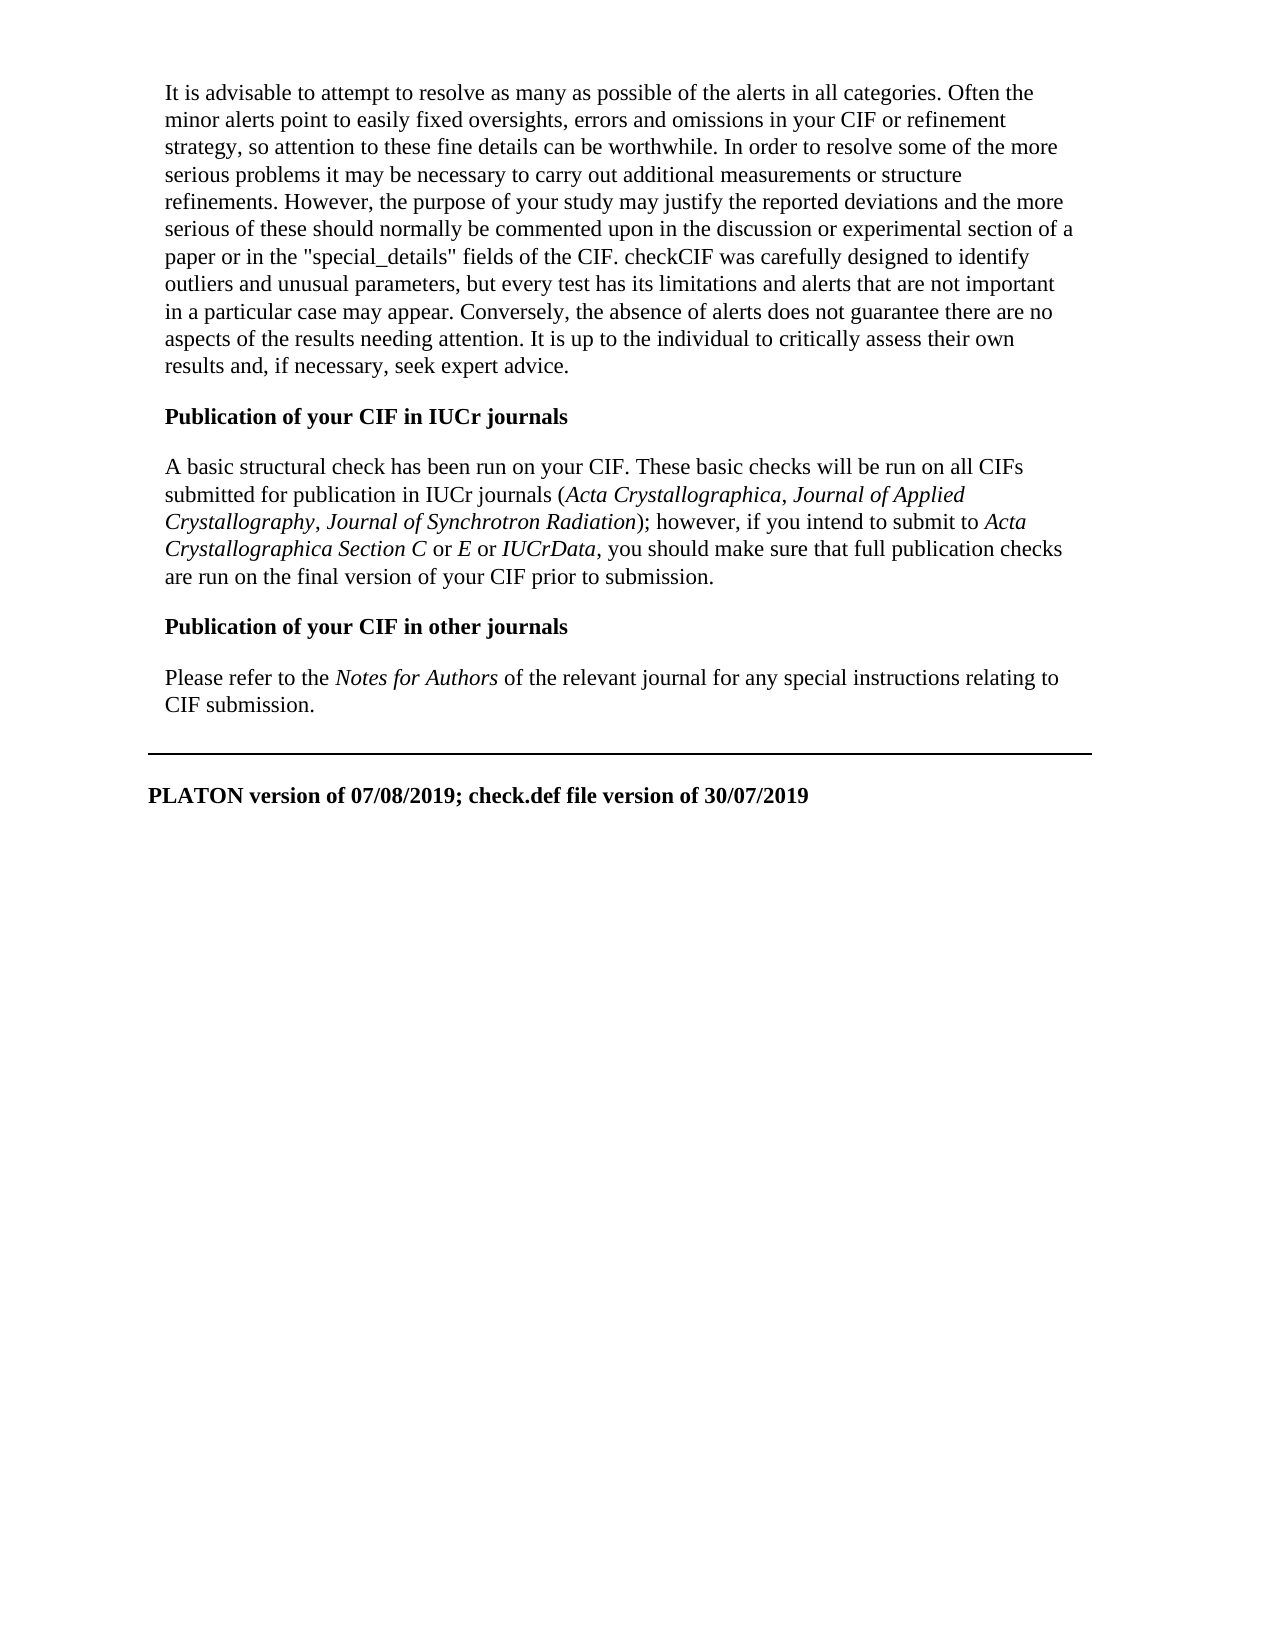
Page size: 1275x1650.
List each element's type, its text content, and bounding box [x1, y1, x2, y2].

text It is advisable to attempt to resolve as many as possible of the alerts in all categories. Often the minor alerts point to easily fixed oversights, errors and omissions in your CIF or refinement strategy, so attention to these fine details can be worthwhile. In order to resolve some of the more serious problems it may be necessary to carry out additional measurements or structure refinements. However, the purpose of your study may justify the reported deviations and the more [164, 78, 1071, 214]
text in a particular case may appear. Conversely, the absence of alerts does not guarantee there are no aspects of the results needing attention. It is up to the individual to critically assess their own results and, if necessary, seek expert advice. [164, 298, 1060, 379]
text Publication of your CIF in IUCr journals [164, 403, 1098, 429]
text A basic structural check has been run on your CIF. These basic checks will be run on all CIFs submitted for publication in IUCr journals (Acta Crystallographica, Journal of Applied Crystallography, Journal of Synchrotron Radiation); however, if you intend to submit to Acta Crystallographica Section C or E or IUCrData, you should make sure that full publication checks are run on the final version of your CIF prior to submission. [164, 453, 1069, 589]
text Publication of your CIF in other journals [164, 613, 1098, 639]
text Please refer to the Notes for Authors of the relevant journal for any special instructions relating to [164, 663, 1098, 690]
text CIF submission. [164, 691, 1098, 717]
text serious of these should normally be commented upon in the discussion or experimental section of a paper or in the "special_details" fields of the CIF. checkCIF was carefully designed to identify outliers and unusual parameters, but every test has its limitations and alerts that are not important [164, 216, 1080, 297]
text PLATON version of 07/08/2019; check.def file version of 30/07/2019 [148, 782, 1098, 809]
